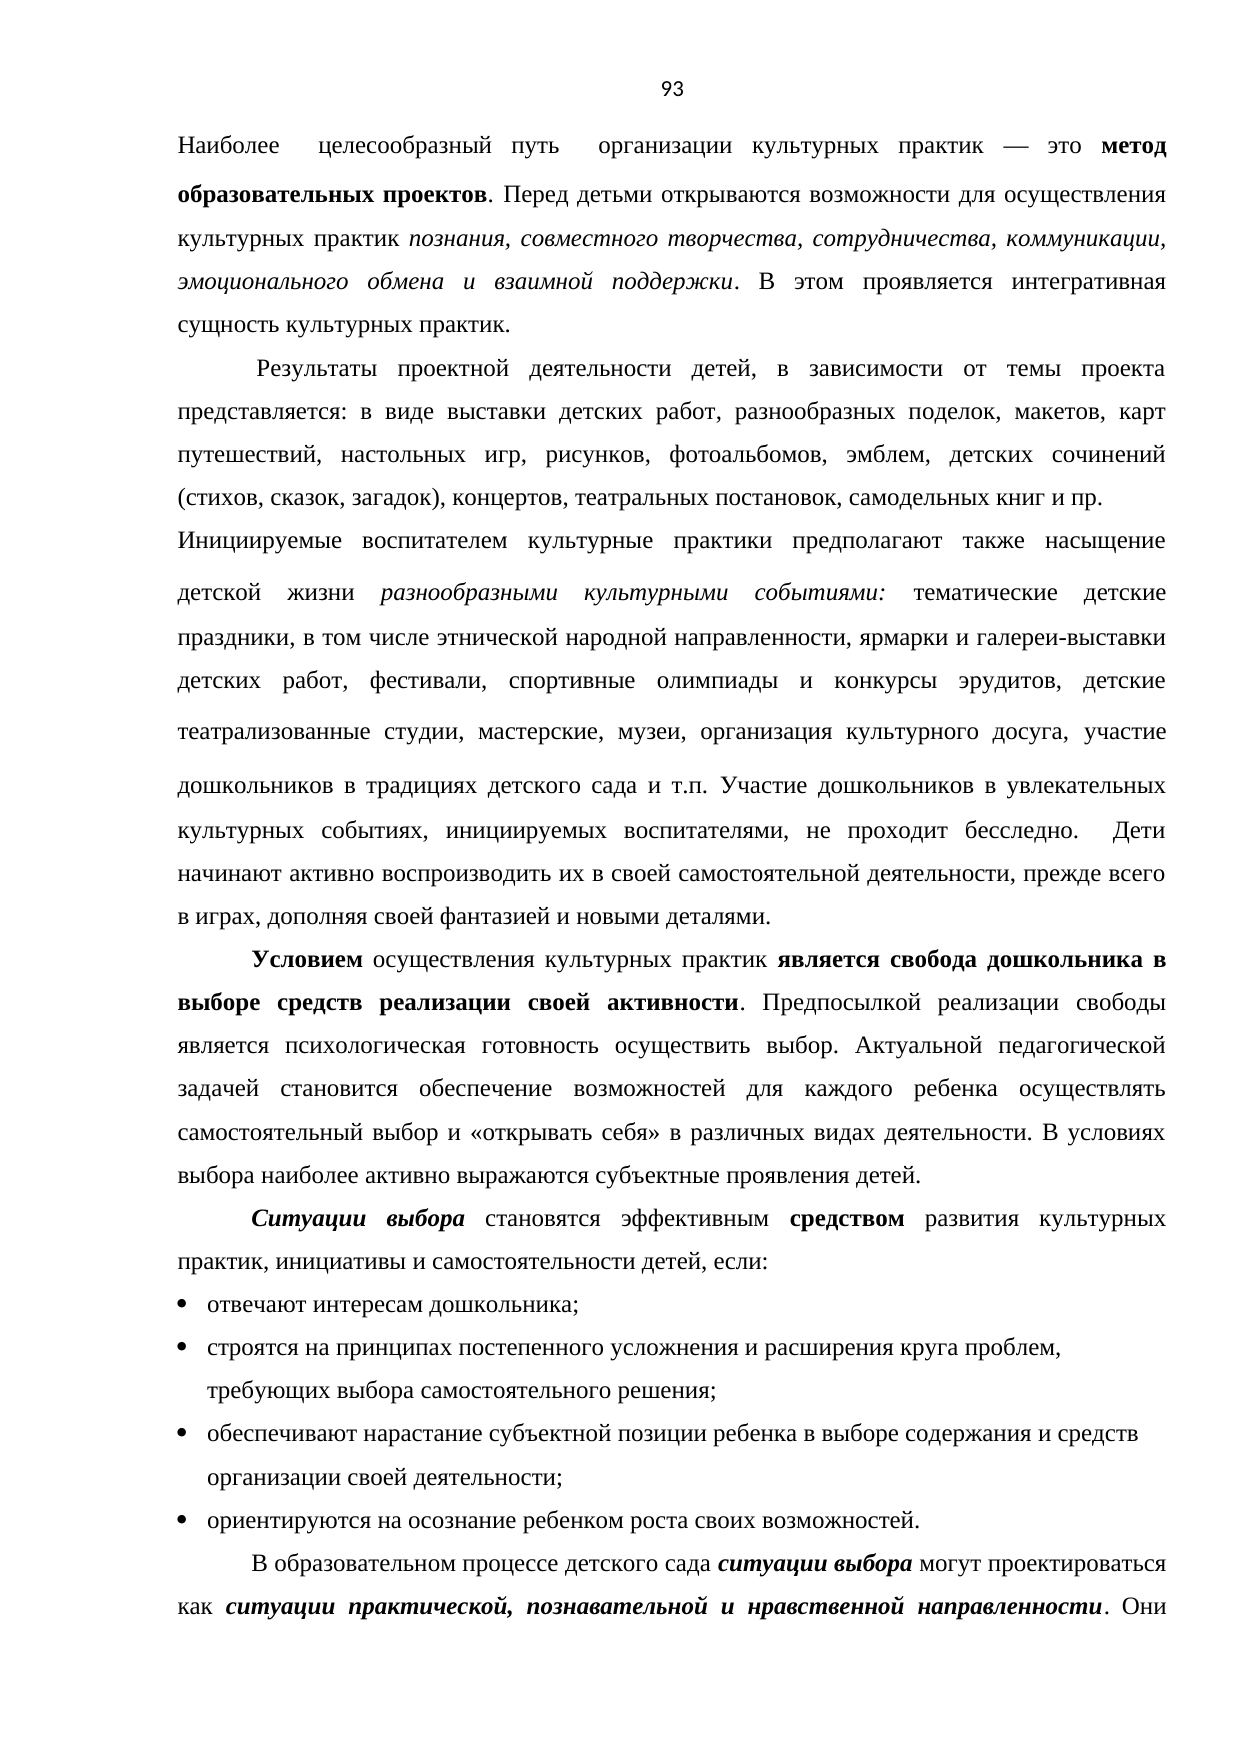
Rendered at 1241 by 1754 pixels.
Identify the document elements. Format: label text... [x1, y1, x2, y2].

text Инициируемые воспитателем культурные практики предполагают также насыщение детской жизни разнообразными культурными событиями: тематические детские праздники, в том числе этнической народной направленности, ярмарки и галереи-выставки детских работ, фестивали, спортивные олимпиады и конкурсы эрудитов, детские театрализованные студии, мастерские, музеи, организация культурного досуга, участие дошкольников в традициях детского сада и т.п. Участие дошкольников в увлекательных культурных событиях, инициируемых воспитателями, не проходит бесследно. Дети начинают активно воспроизводить их в своей самостоятельной деятельности, прежде всего в играх, дополняя своей фантазией и новыми деталями. [177, 525, 1167, 930]
list обеспечивают нарастание субъектной позиции ребенка в выборе содержания и средств организации своей деятельности; [177, 1418, 1167, 1490]
text Ситуации выбора становятся эффективным средством развития культурных практик, инициативы и самостоятельности детей, если: [177, 1203, 1167, 1275]
list отвечают интересам дошкольника; [177, 1289, 1167, 1318]
text Результаты проектной деятельности детей, в зависимости от темы проекта представляется: в виде выставки детских работ, разнообразных поделок, макетов, карт путешествий, настольных игр, рисунков, фотоальбомов, эмблем, детских сочинений (стихов, сказок, загадок), концертов, театральных постановок, самодельных книг и пр. [177, 353, 1167, 511]
text Наиболее целесообразный путь организации культурных практик — это метод образовательных проектов. Перед детьми открываются возможности для осуществления культурных практик познания, совместного творчества, сотрудничества, коммуникации, эмоционального обмена и взаимной поддержки. В этом проявляется интегративная сущность культурных практик. [177, 130, 1167, 338]
text Условием осуществления культурных практик является свобода дошкольника в выборе средств реализации своей активности. Предпосылкой реализации свободы является психологическая готовность осуществить выбор. Актуальной педагогической задачей становится обеспечение возможностей для каждого ребенка осуществлять самостоятельный выбор и «открывать себя» в различных видах деятельности. В условиях выбора наиболее активно выражаются субъектные проявления детей. [177, 944, 1167, 1188]
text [177, 1548, 1167, 1620]
list строятся на принципах постепенного усложнения и расширения круга проблем, требующих выбора самостоятельного решения; [177, 1332, 1167, 1404]
list ориентируются на осознание ребенком роста своих возможностей. [177, 1505, 1167, 1533]
